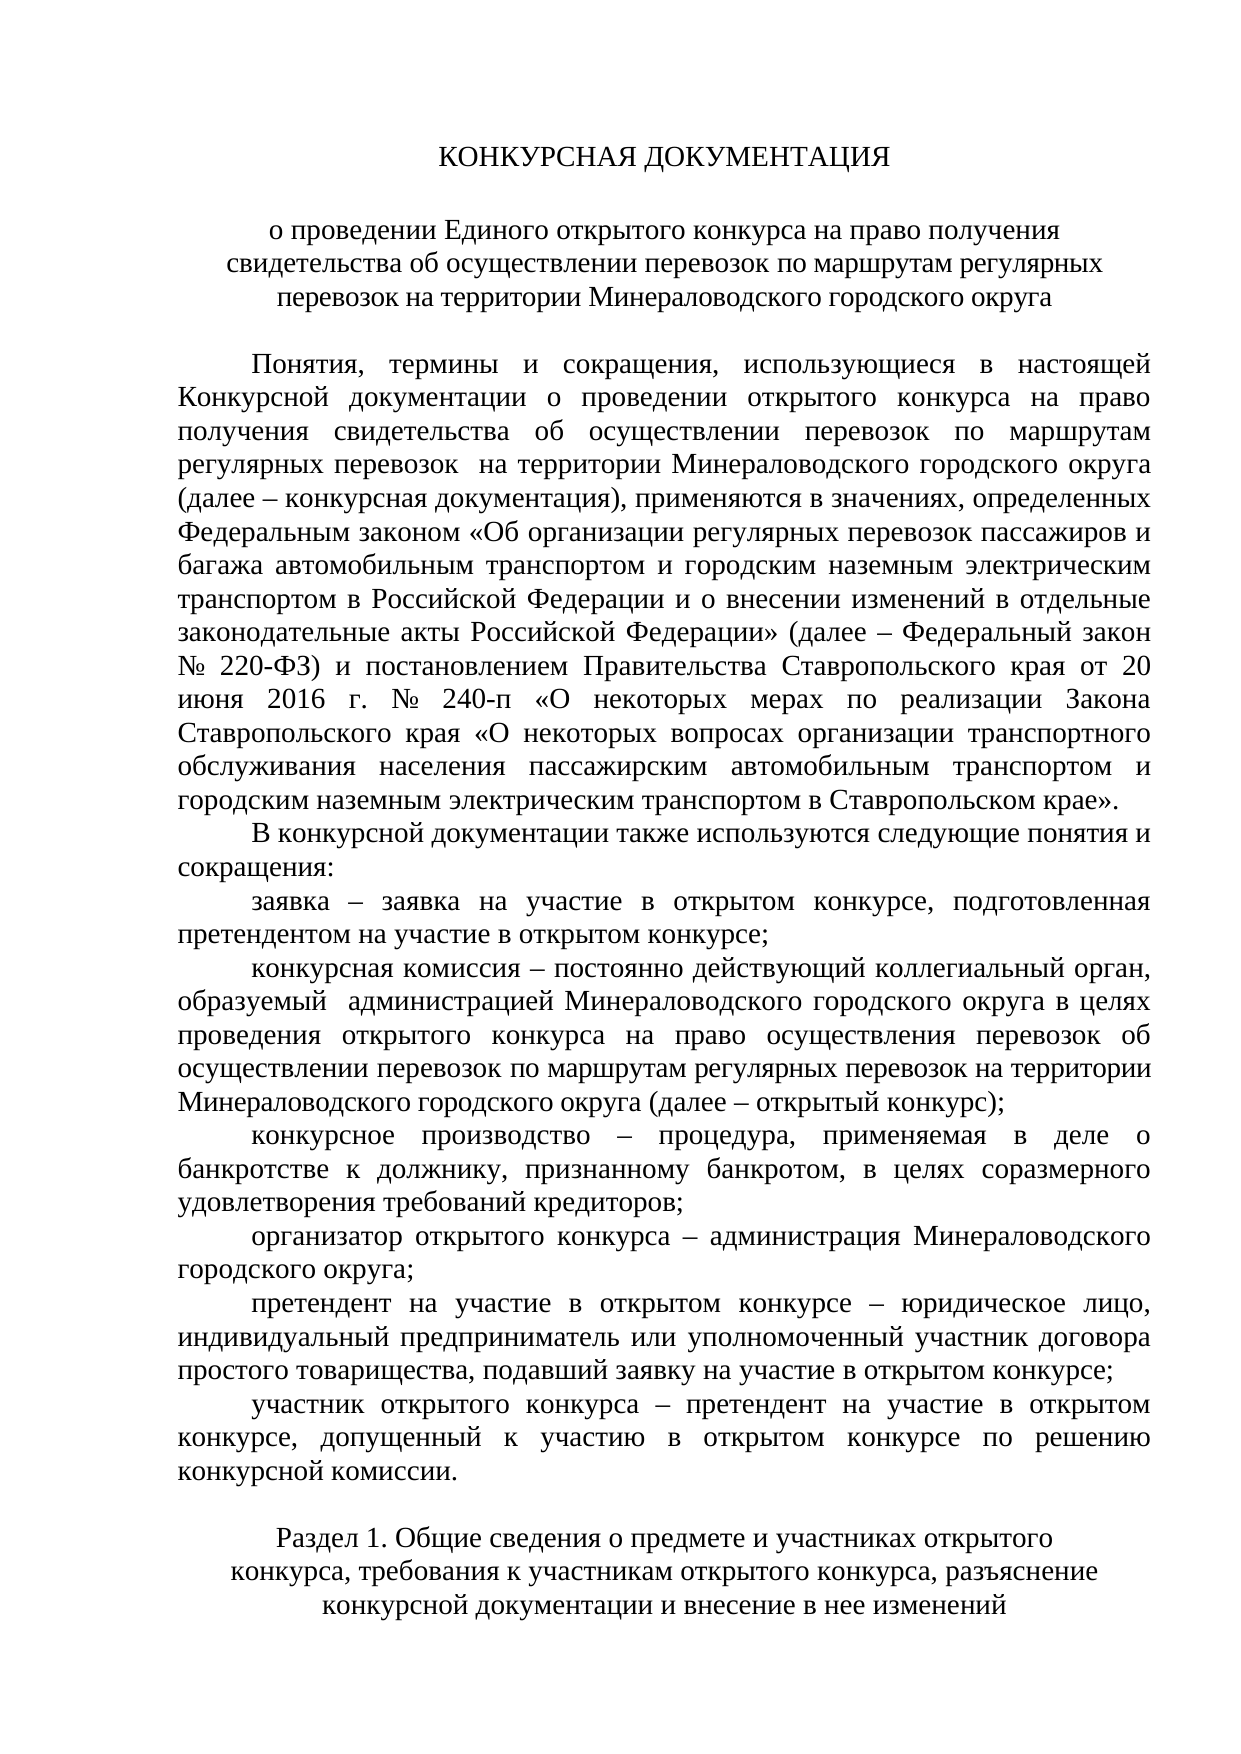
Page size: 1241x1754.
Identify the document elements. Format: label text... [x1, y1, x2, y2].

text Понятия, термины и сокращения, использующиеся в настоящей Конкурсной документации о проведении открытого конкурса на право получения свидетельства об осуществлении перевозок по маршрутам регулярных перевозок на территории Минераловодского городского округа (далее – конкурсная документация), применяются в значениях, определенных Федеральным законом «Об организации регулярных перевозок пассажиров и багажа автомобильным транспортом и городским наземным электрическим транспортом в Российской Федерации и о внесении изменений в отдельные законодательные акты Российской Федерации» (далее – Федеральный закон № 220-ФЗ) и постановлением Правительства Ставропольского края от 20 июня 2016 г. № 240-п «О некоторых мерах по реализации Закона Ставропольского края «О некоторых вопросах организации транспортного обслуживания населения пассажирским автомобильным транспортом и городским наземным электрическим транспортом в Ставропольском крае». [177, 346, 1152, 816]
text заявка – заявка на участие в открытом конкурсе, подготовленная претендентом на участие в открытом конкурсе; [177, 883, 1152, 950]
text участник открытого конкурса – претендент на участие в открытом конкурсе, допущенный к участию в открытом конкурсе по решению конкурсной комиссии. [177, 1386, 1152, 1486]
text организатор открытого конкурса – администрация Минераловодского городского округа; [177, 1218, 1152, 1285]
title о проведении Единого открытого конкурса на право получения свидетельства об осуществлении перевозок по маршрутам регулярных перевозок на территории Минераловодского городского округа [177, 212, 1152, 312]
text КОНКУРСНАЯ ДОКУМЕНТАЦИЯ [177, 145, 1152, 172]
title конкурсная комиссия – постоянно действующий коллегиальный орган, образуемый администрацией Минераловодского городского округа в целях проведения открытого конкурса на право осуществления перевозок об осуществлении перевозок по маршрутам регулярных перевозок на территории Минераловодского городского округа (далее – открытый конкурс); [177, 950, 1152, 1117]
text конкурса, требования к участникам открытого конкурса, разъяснение конкурсной документации и внесение в нее изменений [177, 1553, 1152, 1621]
text претендент на участие в открытом конкурсе – юридическое лицо, индивидуальный предприниматель или уполномоченный участник договора простого товарищества, подавший заявку на участие в открытом конкурсе; [177, 1285, 1152, 1386]
text Раздел 1. Общие сведения о предмете и участниках открытого [177, 1520, 1152, 1553]
text В конкурсной документации также используются следующие понятия и сокращения: [177, 816, 1152, 883]
text конкурсное производство – процедура, применяемая в деле о банкротстве к должнику, признанному банкротом, в целях соразмерного удовлетворения требований кредиторов; [177, 1117, 1152, 1218]
